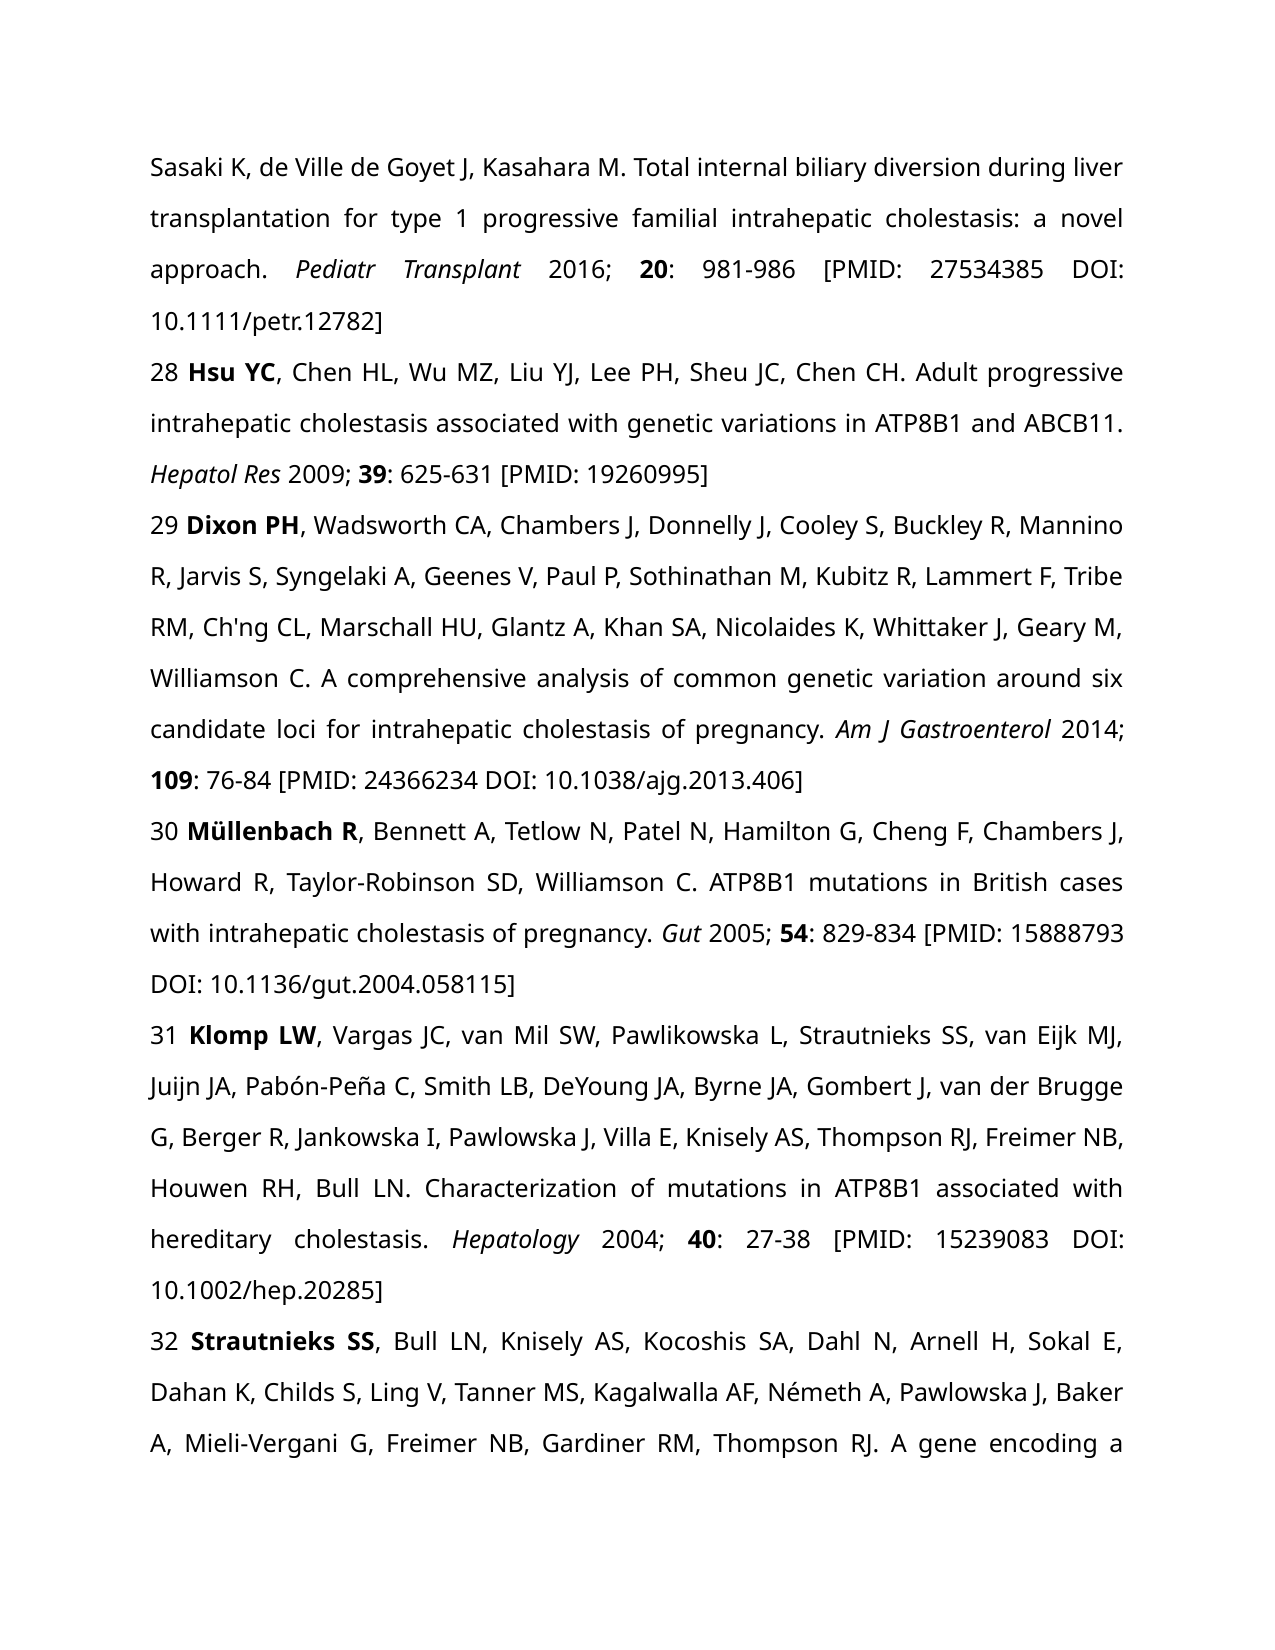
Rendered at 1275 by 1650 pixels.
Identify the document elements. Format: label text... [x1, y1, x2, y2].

text 29 Dixon PH, Wadsworth CA, Chambers J, Donnelly J, Cooley S, Buckley R, Mannino R, Jarvis S, Syngelaki A, Geenes V, Paul P, Sothinathan M, Kubitz R, Lammert F, Tribe RM, Ch'ng CL, Marschall HU, Glantz A, Khan SA, Nicolaides K, Whittaker J, Geary M, Williamson C. A comprehensive analysis of common genetic variation around six candidate loci for intrahepatic cholestasis of pregnancy. Am J Gastroenterol 2014; 109: 76-84 [PMID: 24366234 DOI: 10.1038/ajg.2013.406] [150, 507, 1125, 797]
text 28 Hsu YC, Chen HL, Wu MZ, Liu YJ, Lee PH, Sheu JC, Chen CH. Adult progressive intrahepatic cholestasis associated with genetic variations in ATP8B1 and ABCB11. Hepatol Res 2009; 39: 625-631 [PMID: 19260995] [150, 354, 1125, 490]
text 30 Müllenbach R, Bennett A, Tetlow N, Patel N, Hamilton G, Cheng F, Chambers J, Howard R, Taylor-Robinson SD, Williamson C. ATP8B1 mutations in British cases with intrahepatic cholestasis of pregnancy. Gut 2005; 54: 829-834 [PMID: 15888793 DOI: 10.1136/gut.2004.058115] [150, 813, 1125, 1001]
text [150, 1324, 1125, 1460]
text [150, 150, 1125, 337]
text 31 Klomp LW, Vargas JC, van Mil SW, Pawlikowska L, Strautnieks SS, van Eijk MJ, Juijn JA, Pabón-Peña C, Smith LB, DeYoung JA, Byrne JA, Gombert J, van der Brugge G, Berger R, Jankowska I, Pawlowska J, Villa E, Knisely AS, Thompson RJ, Freimer NB, Houwen RH, Bull LN. Characterization of mutations in ATP8B1 associated with hereditary cholestasis. Hepatology 2004; 40: 27-38 [PMID: 15239083 DOI: 10.1002/hep.20285] [150, 1018, 1125, 1307]
